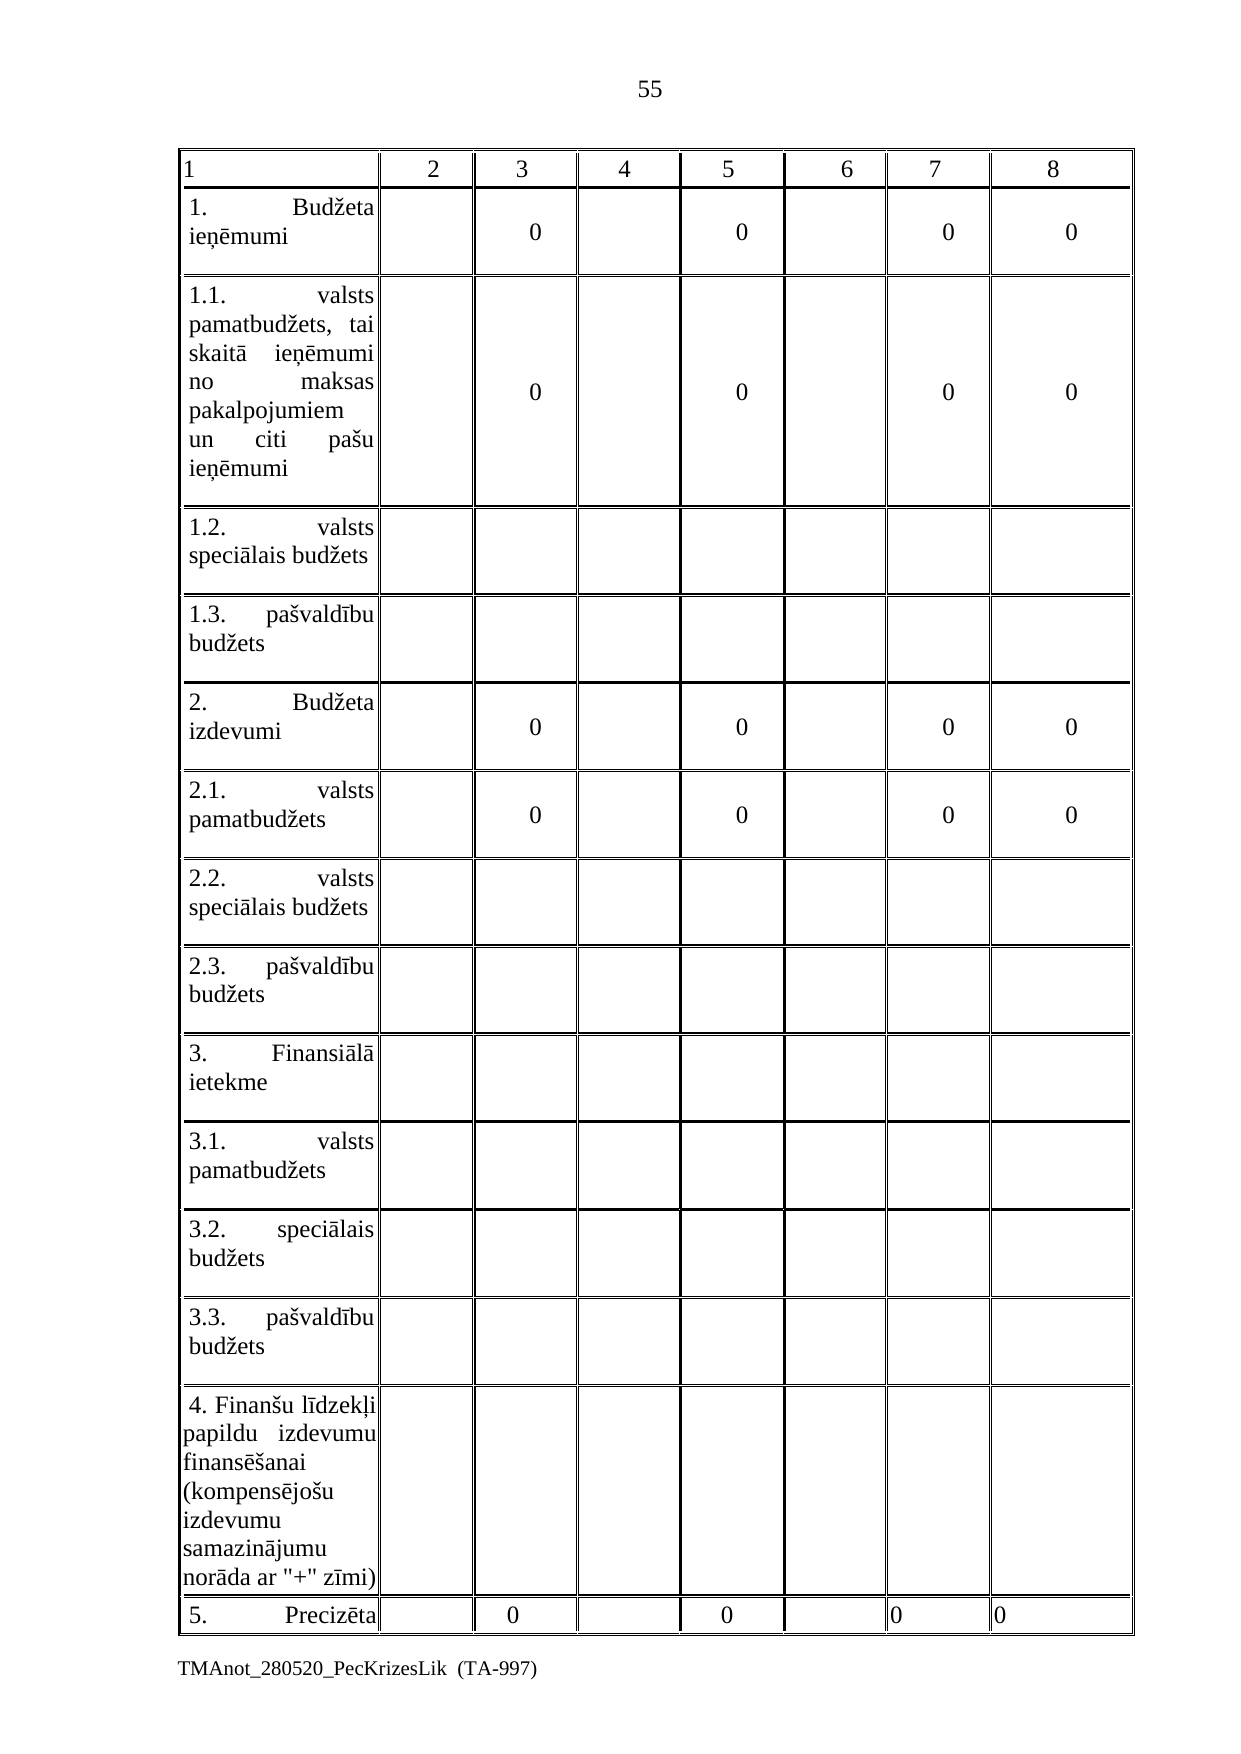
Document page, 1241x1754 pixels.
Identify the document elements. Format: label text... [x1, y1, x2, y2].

table_cell 0 [888, 684, 989, 769]
table_cell [579, 1123, 679, 1208]
table_cell [381, 860, 472, 944]
table_cell [786, 597, 885, 681]
table_cell [786, 1387, 885, 1594]
table_cell [579, 948, 679, 1032]
table_cell [682, 1387, 783, 1594]
table_cell [888, 948, 989, 1032]
table_cell [786, 1036, 885, 1120]
table_cell [786, 509, 885, 593]
table_cell [476, 1036, 576, 1120]
table_cell [992, 944, 1132, 1032]
table_cell [682, 509, 783, 593]
table_cell [476, 509, 576, 593]
table_cell [380, 1594, 474, 1632]
table_cell 0 [682, 189, 783, 274]
table_cell 8 [991, 151, 1132, 186]
table_cell [992, 1208, 1133, 1296]
table_cell [992, 1120, 1132, 1208]
table_cell 1.3. pašvaldību budžets [181, 593, 378, 681]
table_cell 0 [991, 1594, 1132, 1632]
table_cell [381, 772, 472, 857]
table_cell [786, 189, 885, 274]
table_cell 2.2. valsts speciālais budžets [180, 857, 379, 944]
table_cell [888, 1036, 989, 1120]
table_cell 0 [888, 189, 989, 274]
table_cell 0 [991, 274, 1133, 505]
table_cell 0 [682, 772, 783, 857]
table_cell 0 [680, 1598, 784, 1632]
table_cell [381, 1211, 472, 1296]
table_cell [786, 772, 885, 857]
table_cell [888, 1211, 989, 1296]
table_cell [381, 277, 472, 505]
table_cell [579, 684, 679, 769]
table_cell [381, 684, 472, 769]
table_cell 3.3. pašvaldību budžets [180, 1296, 379, 1383]
table_cell [579, 1211, 679, 1296]
table_cell 0 [888, 772, 989, 857]
table_cell 2. Budžeta izdevumi [181, 681, 378, 769]
table_cell [579, 597, 679, 681]
table_cell [992, 1032, 1132, 1120]
table_cell 3. Finansiālā ietekme [181, 1032, 378, 1120]
table_cell [381, 597, 472, 681]
table_cell [682, 860, 783, 944]
table_cell [476, 1387, 576, 1594]
table_cell 3 [474, 151, 578, 186]
table_cell [476, 1211, 576, 1296]
table_cell 0 [476, 189, 576, 274]
table_cell 0 [474, 1598, 578, 1632]
table_cell [888, 1387, 989, 1594]
table_cell 0 [887, 1598, 991, 1632]
table_cell 0 [682, 684, 783, 769]
table_cell [888, 1299, 989, 1383]
table_cell 0 [476, 684, 576, 769]
table_cell [579, 860, 679, 944]
table_cell [476, 1299, 576, 1383]
table_cell 1.1. valsts pamatbudžets, tai skaitā ieņēmumi no maksas pakalpojumiem un citi pašu ieņēmumi [180, 274, 379, 505]
table_cell [682, 948, 783, 1032]
table_cell [381, 1299, 472, 1383]
table_cell 1. Budžeta ieņēmumi [181, 186, 378, 274]
table_cell 2 [380, 149, 474, 186]
table_cell [682, 1211, 783, 1296]
table_cell [786, 1299, 885, 1383]
table_cell [579, 277, 679, 505]
table_cell 1 [181, 151, 379, 186]
table_cell 2.3. pašvaldību budžets [181, 944, 378, 1032]
table_cell [786, 684, 885, 769]
table_cell [991, 1296, 1133, 1383]
table_cell [786, 277, 885, 505]
table_cell [786, 1211, 885, 1296]
table_cell [579, 772, 679, 857]
table_cell [786, 948, 885, 1032]
table_cell 2.1. valsts pamatbudžets [180, 769, 379, 857]
table_cell [682, 1299, 783, 1383]
table_cell [381, 189, 472, 274]
table_cell [579, 1299, 679, 1383]
table_cell [476, 948, 576, 1032]
table_cell 4. Finanšu līdzekļi papildu izdevumu finansēšanai (kompensējošu izdevumu samazinājumu norāda ar "+" zīmi) [181, 1384, 378, 1594]
table_cell [381, 1036, 472, 1120]
table_cell 0 [888, 277, 989, 505]
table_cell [181, 1594, 379, 1632]
table_cell [579, 1387, 679, 1594]
table_cell [888, 860, 989, 944]
table_cell 1.2. valsts speciālais budžets [181, 505, 378, 593]
table_cell 4 [578, 149, 680, 186]
table_cell [786, 860, 885, 944]
table_cell [476, 1123, 576, 1208]
table_cell 0 [991, 769, 1133, 857]
table_cell 0 [476, 772, 576, 857]
table_cell 7 [887, 151, 991, 186]
table_cell 0 [992, 186, 1132, 274]
table_cell [476, 597, 576, 681]
table_cell [476, 860, 576, 944]
table_cell [992, 593, 1132, 681]
table_cell [381, 1387, 472, 1594]
table_cell [992, 1384, 1132, 1594]
table_cell [888, 597, 989, 681]
table_cell [579, 1036, 679, 1120]
table_cell [682, 1123, 783, 1208]
table_cell [888, 509, 989, 593]
table_cell 6 [784, 151, 887, 186]
table_cell [579, 189, 679, 274]
table_cell [381, 1123, 472, 1208]
table_cell [682, 597, 783, 681]
table_cell [381, 509, 472, 593]
table_cell [991, 857, 1133, 944]
table_cell [579, 509, 679, 593]
table_cell [578, 1598, 680, 1632]
table_cell [682, 1036, 783, 1120]
table_cell 0 [476, 277, 576, 505]
table_cell [992, 505, 1132, 593]
table_cell 3.1. valsts pamatbudžets [181, 1120, 378, 1208]
table_cell [784, 1598, 887, 1632]
table_cell 3.2. speciālais budžets [180, 1208, 378, 1296]
table_cell 5 [680, 149, 784, 186]
table_cell [888, 1123, 989, 1208]
table_cell [381, 948, 472, 1032]
table_cell 0 [992, 681, 1132, 769]
table_cell 0 [682, 277, 783, 505]
table_cell [786, 1123, 885, 1208]
